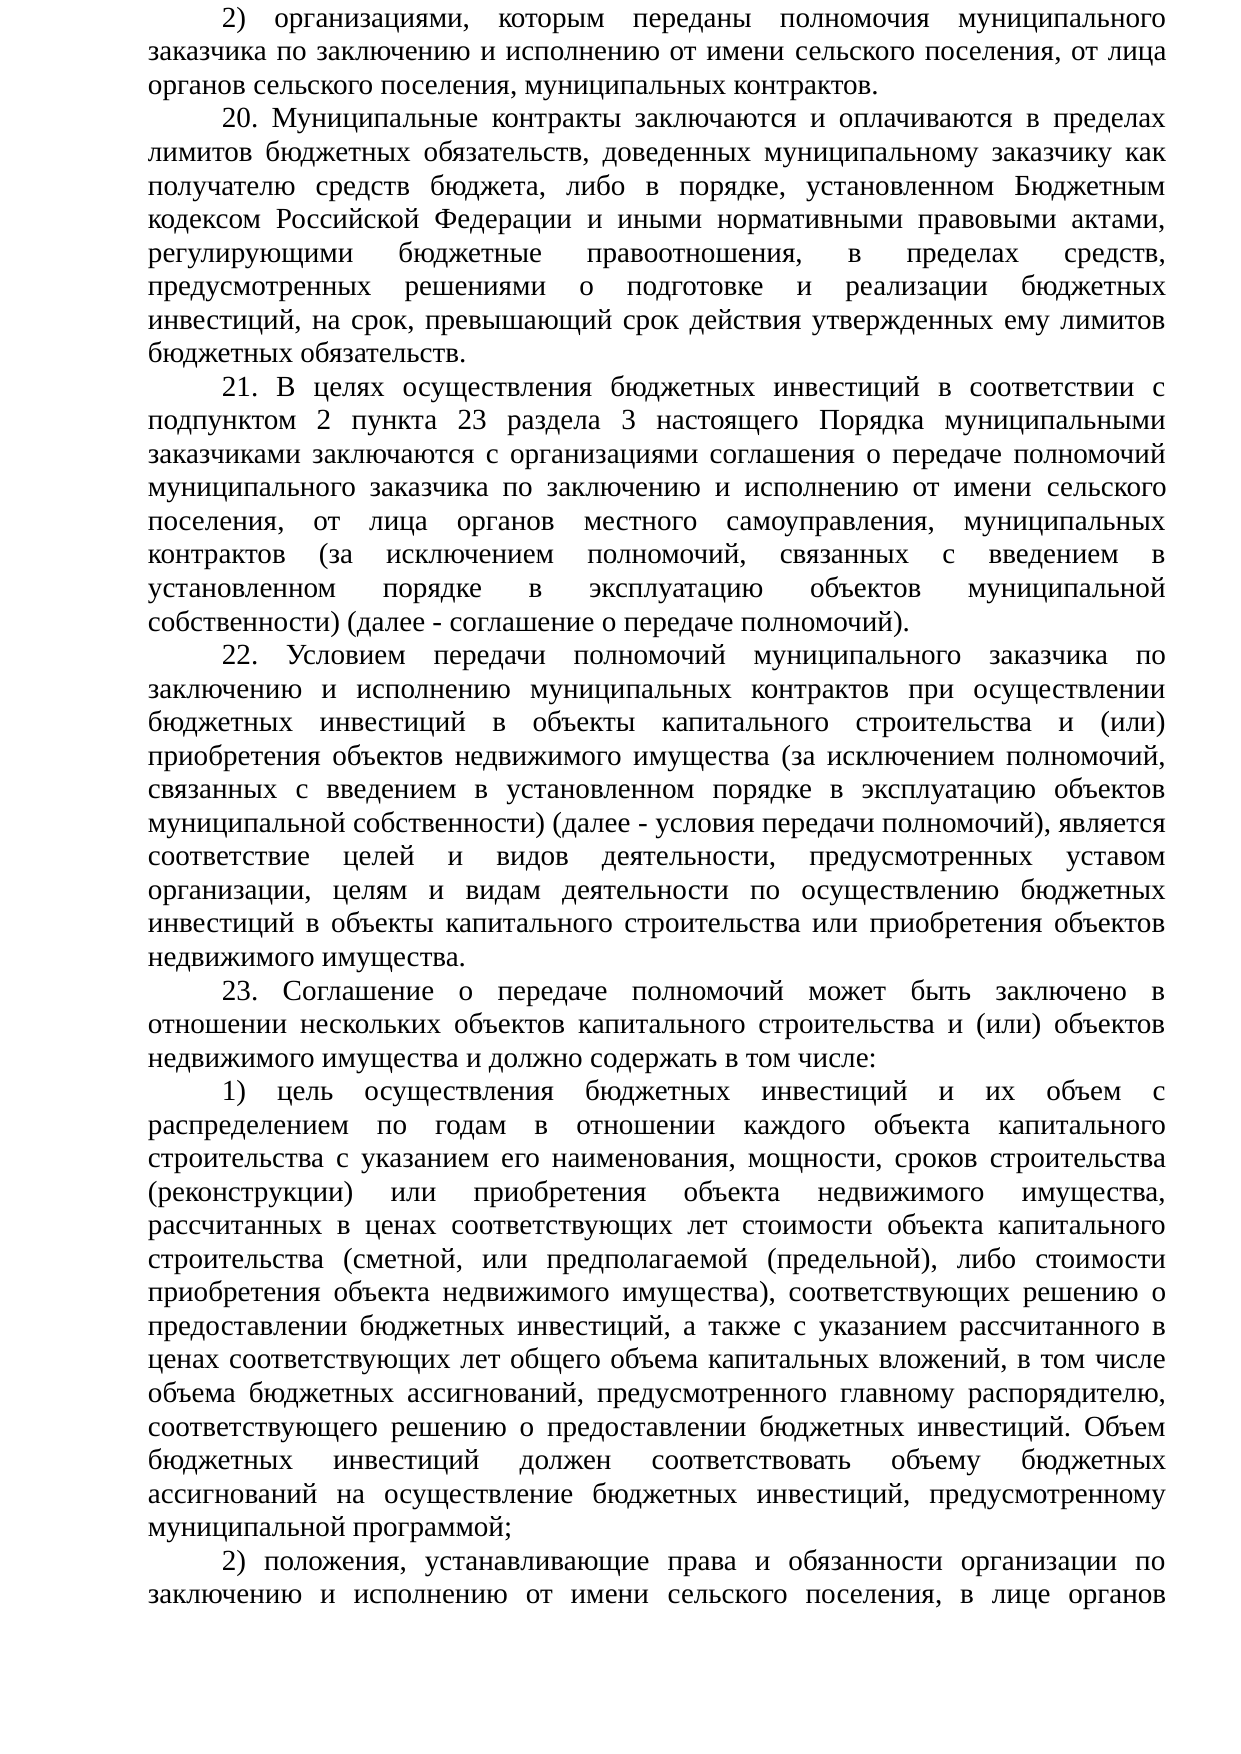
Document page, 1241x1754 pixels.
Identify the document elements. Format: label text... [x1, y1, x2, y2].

text 21. В целях осуществления бюджетных инвестиций в соответствии с подпунктом 2 пункта 23 раздела 3 настоящего Порядка муниципальными заказчиками заключаются с организациями соглашения о передаче полномочий муниципального заказчика по заключению и исполнению от имени сельского поселения, от лица органов местного самоуправления, муниципальных контрактов (за исключением полномочий, связанных с введением в установленном порядке в эксплуатацию объектов муниципальной собственности) (далее - соглашение о передаче полномочий). [148, 369, 1167, 637]
text 22. Условием передачи полномочий муниципального заказчика по заключению и исполнению муниципальных контрактов при осуществлении бюджетных инвестиций в объекты капитального строительства и (или) приобретения объектов недвижимого имущества (за исключением полномочий, связанных с введением в установленном порядке в эксплуатацию объектов муниципальной собственности) (далее - условия передачи полномочий), является соответствие целей и видов деятельности, предусмотренных уставом организации, целям и видам деятельности по осуществлению бюджетных инвестиций в объекты капитального строительства или приобретения объектов недвижимого имущества. [148, 637, 1167, 973]
text 20. Муниципальные контракты заключаются и оплачиваются в пределах лимитов бюджетных обязательств, доведенных муниципальному заказчику как получателю средств бюджета, либо в порядке, установленном Бюджетным кодексом Российской Федерации и иными нормативными правовыми актами, регулирующими бюджетные правоотношения, в пределах средств, предусмотренных решениями о подготовке и реализации бюджетных инвестиций, на срок, превышающий срок действия утвержденных ему лимитов бюджетных обязательств. [148, 101, 1167, 369]
text 2) организациями, которым переданы полномочия муниципального заказчика по заключению и исполнению от имени сельского поселения, от лица органов сельского поселения, муниципальных контрактов. [148, 0, 1167, 101]
text 23. Соглашение о передаче полномочий может быть заключено в отношении нескольких объектов капитального строительства и (или) объектов недвижимого имущества и должно содержать в том числе: [148, 973, 1167, 1073]
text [148, 1543, 1167, 1610]
text 1) цель осуществления бюджетных инвестиций и их объем с распределением по годам в отношении каждого объекта капитального строительства с указанием его наименования, мощности, сроков строительства (реконструкции) или приобретения объекта недвижимого имущества, рассчитанных в ценах соответствующих лет стоимости объекта капитального строительства (сметной, или предполагаемой (предельной), либо стоимости приобретения объекта недвижимого имущества), соответствующих решению о предоставлении бюджетных инвестиций, а также с указанием рассчитанного в ценах соответствующих лет общего объема капитальных вложений, в том числе объема бюджетных ассигнований, предусмотренного главному распорядителю, соответствующего решению о предоставлении бюджетных инвестиций. Объем бюджетных инвестиций должен соответствовать объему бюджетных ассигнований на осуществление бюджетных инвестиций, предусмотренному муниципальной программой; [148, 1073, 1167, 1543]
